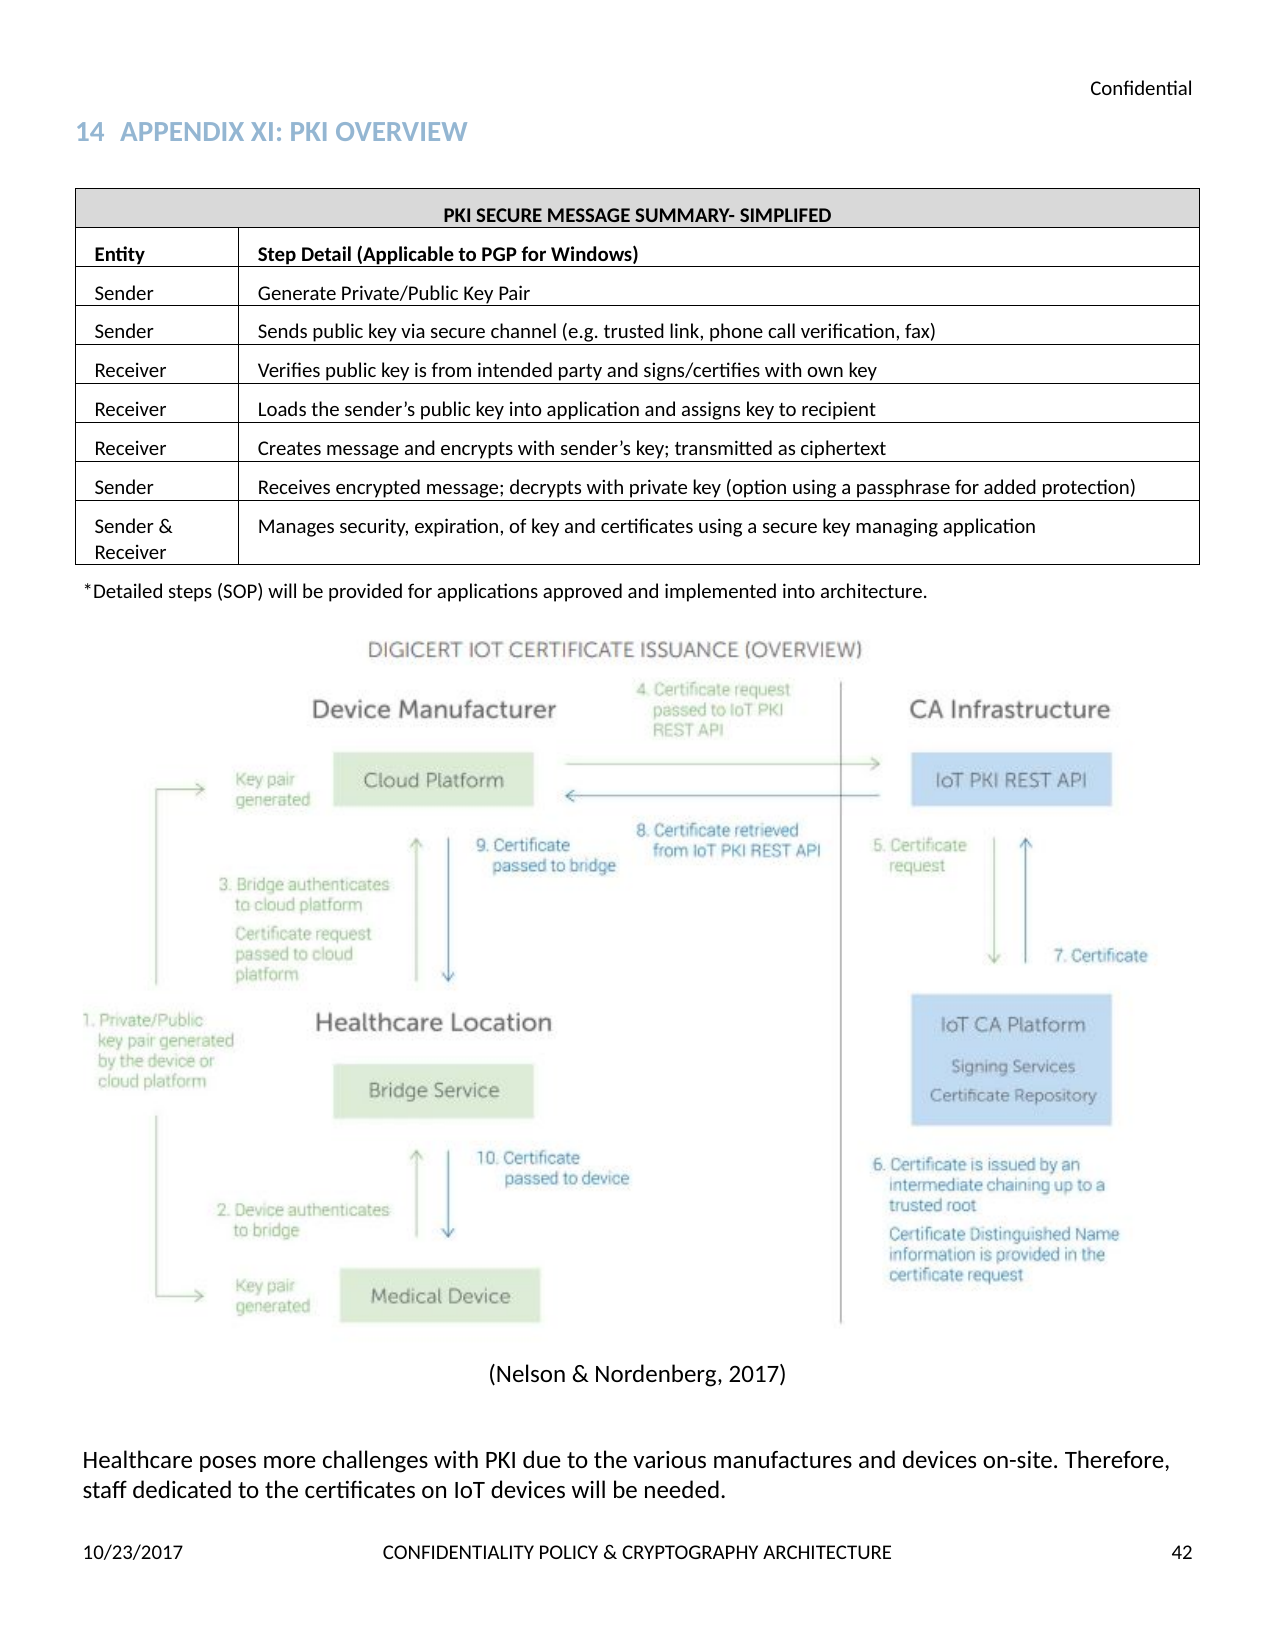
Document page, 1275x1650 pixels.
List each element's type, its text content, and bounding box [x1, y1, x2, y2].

table_cell Manages security, expiration, of key and certificates using a secure key managing application [239, 501, 1199, 564]
text (Nelson & Nordenberg, 2017) [82, 1358, 1192, 1388]
table_cell Receiver [76, 423, 238, 461]
table_cell Receives encrypted message; decrypts with private key (option using a passphrase for added protection) [239, 462, 1199, 500]
table_header PKI SECURE MESSAGE SUMMARY- SIMPLIFED [76, 189, 1199, 227]
table_cell Entity [76, 228, 238, 266]
table_cell Verifies public key is from intended party and signs/certifies with own key [239, 345, 1199, 383]
table_cell Sender [76, 306, 238, 344]
table_cell Creates message and encrypts with sender’s key; transmitted as ciphertext [239, 423, 1199, 461]
table_cell Loads the sender’s public key into application and assigns key to recipient [239, 384, 1199, 422]
table_cell Receiver [76, 384, 238, 422]
table_cell Generate Private/Public Key Pair [239, 267, 1199, 305]
table_cell Receiver [76, 345, 238, 383]
table_cell Step Detail (Applicable to PGP for Windows) [239, 228, 1199, 266]
text Healthcare poses more challenges with PKI due to the various manufactures and devices on-site. Therefore, staff dedicated to the certificates on IoT devices will be needed. [82, 1444, 1192, 1505]
table_cell Sends public key via secure channel (e.g. trusted link, phone call verification, fax) [239, 306, 1199, 344]
table_cell Sender [76, 267, 238, 305]
picture [82, 615, 1175, 1346]
text *Detailed steps (SOP) will be provided for applications approved and implemented into architecture. [82, 578, 1192, 603]
subtitle Appendix XI: PKI OVERVIEW [75, 113, 1192, 184]
table_cell Sender [76, 462, 238, 500]
table_cell Sender & Receiver [76, 501, 238, 564]
